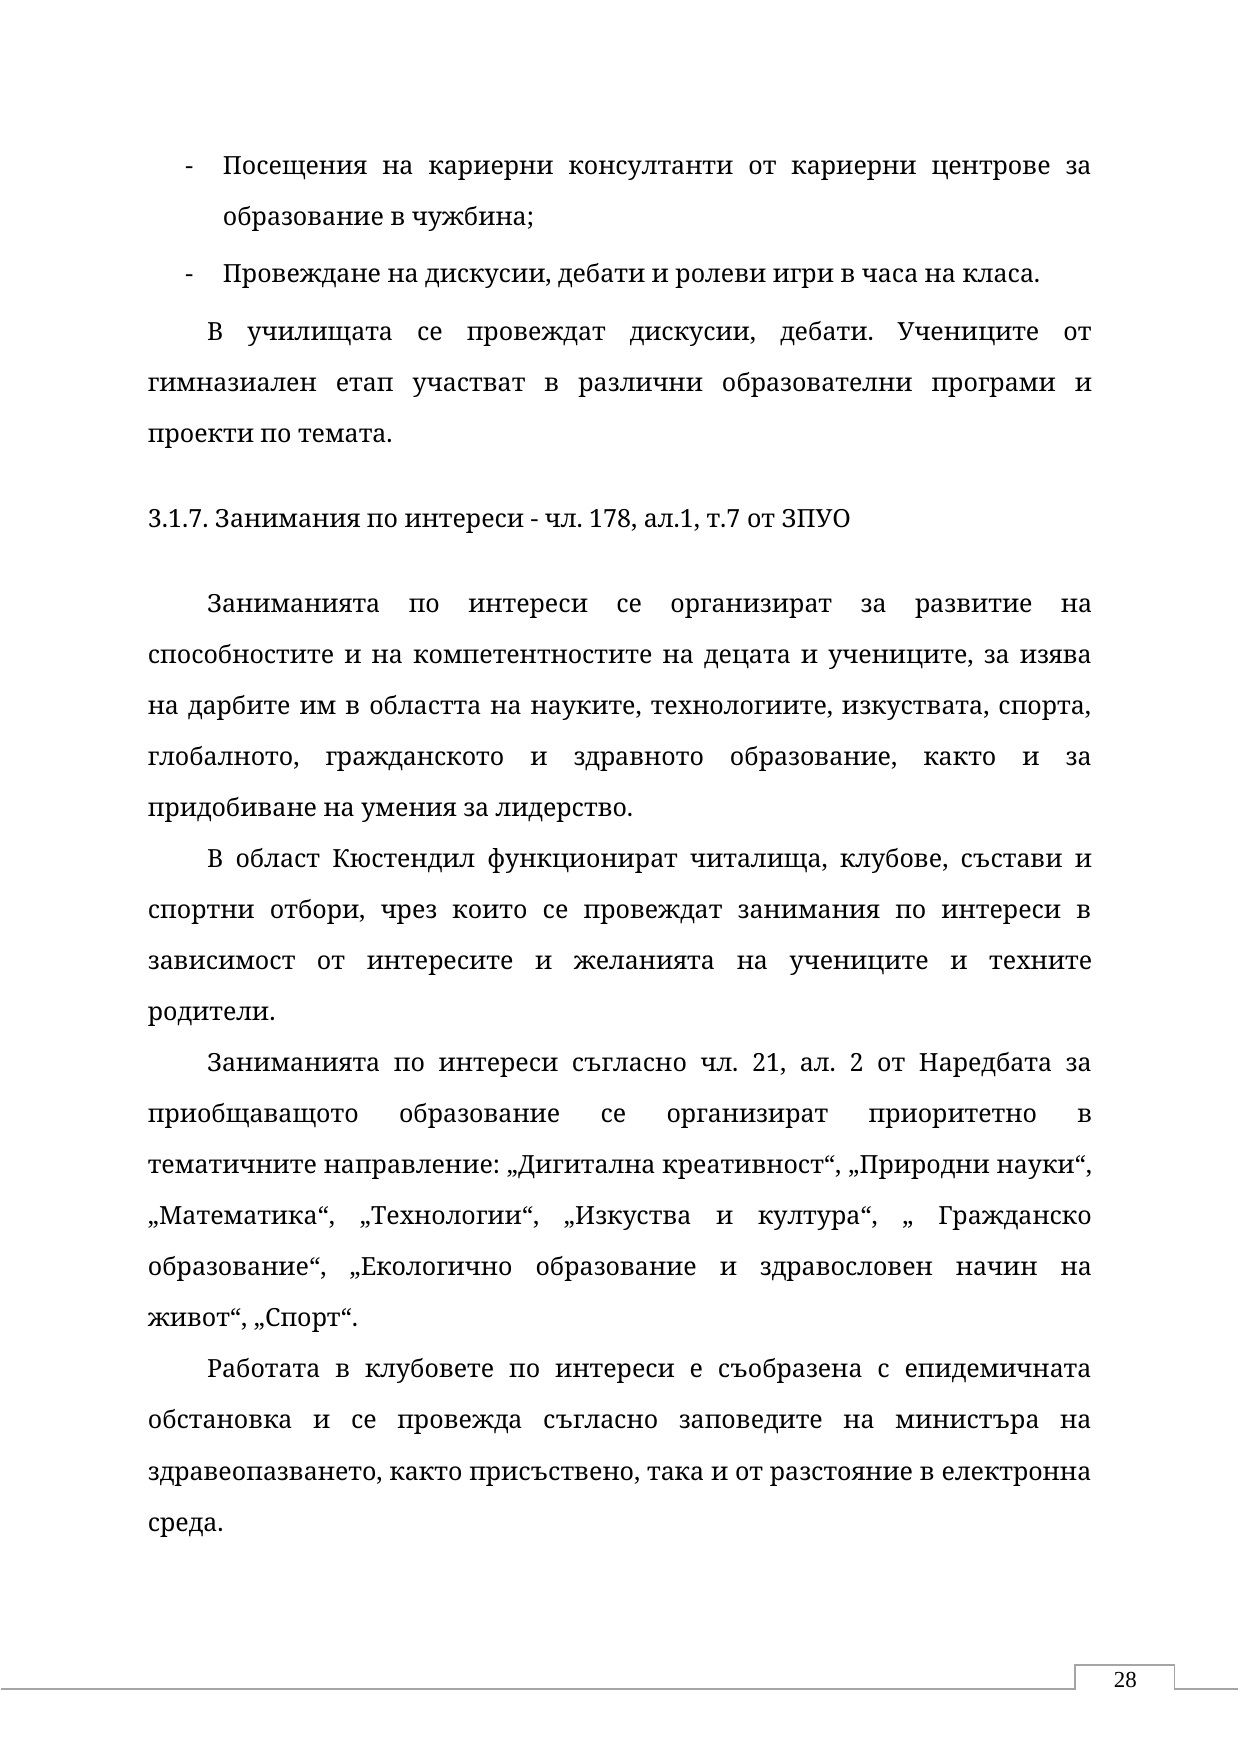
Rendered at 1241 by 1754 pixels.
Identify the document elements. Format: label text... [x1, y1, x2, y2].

text В училищата се провеждат дискусии, дебати. Учениците от гимназиален етап участват в различни образователни програми и проекти по темата. [148, 313, 1093, 449]
text В област Кюстендил функционират читалища, клубове, състави и спортни отбори, чрез които се провеждат занимания по интереси в зависимост от интересите и желанията на учениците и техните родители. [148, 841, 1093, 1028]
list Посещения на кариерни консултанти от кариерни центрове за образование в чужбина; [185, 148, 1093, 233]
text Работата в клубовете по интереси е съобразена с епидемичната обстановка и се провежда съгласно заповедите на министъра на здравеопазването, както присъствено, така и от разстояние в електронна среда. [148, 1351, 1093, 1538]
text 3.1.7. Занимания по интереси - чл. 178, ал.1, т.7 от ЗПУО [148, 500, 1093, 534]
text Заниманията по интереси се организират за развитие на способностите и на компетентностите на децата и учениците, за изява на дарбите им в областта на науките, технологиите, изкуствата, спорта, глобалното, гражданското и здравното образование, както и за придобиване на умения за лидерство. [148, 586, 1093, 824]
list Провеждане на дискусии, дебати и ролеви игри в часа на класа. [185, 256, 1093, 290]
text Заниманията по интереси съгласно чл. 21, ал. 2 от Наредбата за приобщаващото образование се организират приоритетно в тематичните направление: „Дигитална креативност“, „Природни науки“, „Математика“, „Технологии“, „Изкуства и култура“, „ Гражданско образование“, „Екологично образование и здравословен начин на живот“, „Спорт“. [148, 1045, 1093, 1334]
